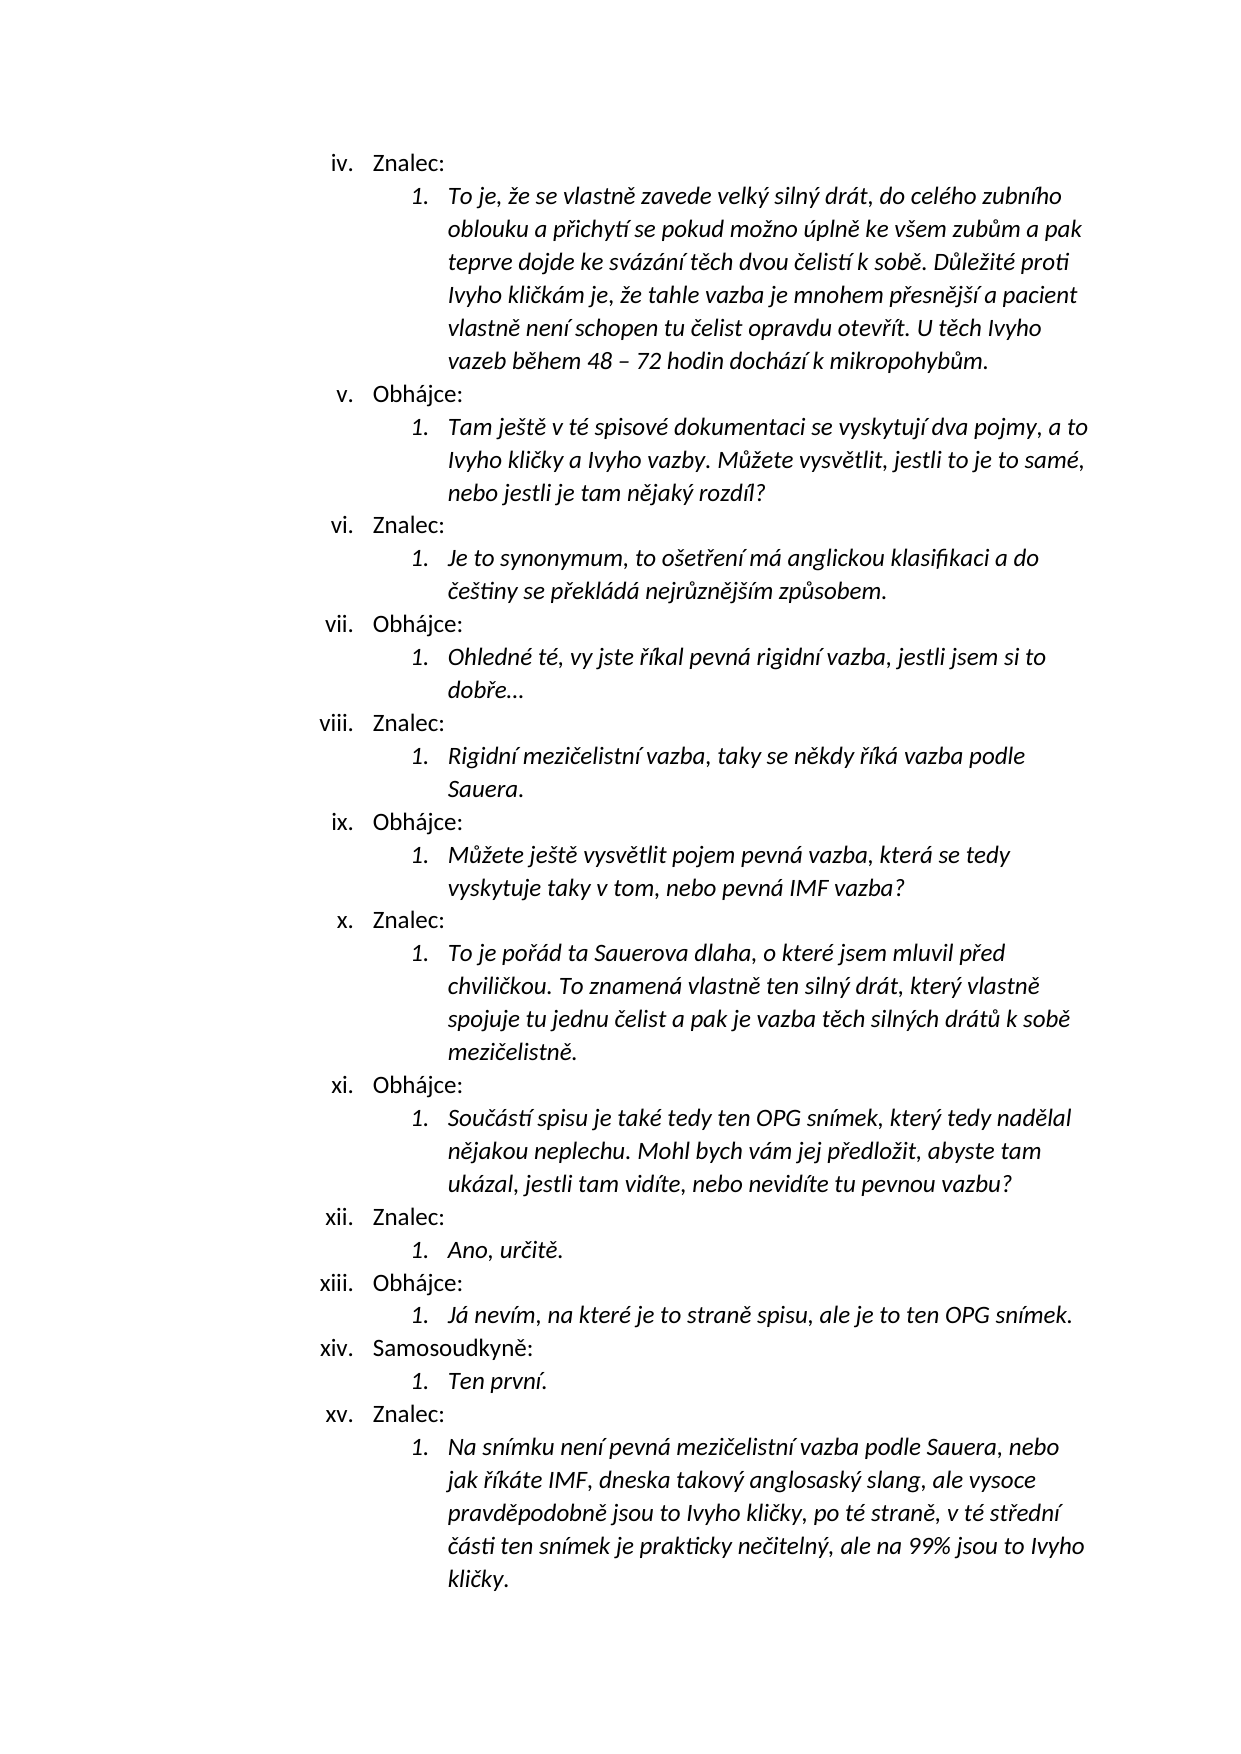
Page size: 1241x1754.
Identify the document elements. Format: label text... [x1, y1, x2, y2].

list Součástí spisu je také tedy ten OPG snímek, který tedy nadělal nějakou neplechu. Mohl bych vám jej předložit, abyste tam ukázal, jestli tam vidíte, nebo nevidíte tu pevnou vazbu? [410, 1102, 1093, 1198]
list Ten první. [410, 1366, 1093, 1396]
list Tam ještě v té spisové dokumentaci se vyskytují dva pojmy, a to Ivyho kličky a Ivyho vazby. Můžete vysvětlit, jestli to je to samé, nebo jestli je tam nějaký rozdíl? [410, 411, 1093, 507]
list Obhájce: [354, 1267, 1093, 1297]
list Obhájce: [354, 806, 1093, 836]
list Já nevím, na které je to straně spisu, ale je to ten OPG snímek. [410, 1300, 1093, 1330]
list Rigidní mezičelistní vazba, taky se někdy říká vazba podle Sauera. [410, 740, 1093, 803]
list Obhájce: [354, 608, 1093, 639]
list To je, že se vlastně zavede velký silný drát, do celého zubního oblouku a přichytí se pokud možno úplně ke všem zubům a pak teprve dojde ke svázání těch dvou čelistí k sobě. Důležité proti Ivyho kličkám je, že tahle vazba je mnohem přesnější a pacient vlastně není schopen tu čelist opravdu otevřít. U těch Ivyho vazeb během 48 – 72 hodin dochází k mikropohybům. [410, 181, 1093, 376]
list Samosoudkyně: [354, 1333, 1093, 1363]
list Znalec: [354, 148, 1093, 178]
list Na snímku není pevná mezičelistní vazba podle Sauera, nebo jak říkáte IMF, dneska takový anglosaský slang, ale vysoce pravděpodobně jsou to Ivyho kličky, po té straně, v té střední části ten snímek je prakticky nečitelný, ale na 99% jsou to Ivyho kličky. [410, 1431, 1093, 1593]
list Znalec: [354, 1201, 1093, 1231]
list To je pořád ta Sauerova dlaha, o které jsem mluvil před chviličkou. To znamená vlastně ten silný drát, který vlastně spojuje tu jednu čelist a pak je vazba těch silných drátů k sobě mezičelistně. [410, 938, 1093, 1067]
list Je to synonymum, to ošetření má anglickou klasifikaci a do češtiny se překládá nejrůznějším způsobem. [410, 543, 1093, 606]
list Znalec: [354, 707, 1093, 738]
list Znalec: [354, 905, 1093, 935]
list Ohledné té, vy jste říkal pevná rigidní vazba, jestli jsem si to dobře… [410, 641, 1093, 705]
list Obhájce: [354, 1069, 1093, 1100]
list Znalec: [354, 510, 1093, 540]
list Obhájce: [354, 378, 1093, 408]
list Ano, určitě. [410, 1234, 1093, 1264]
list Znalec: [354, 1398, 1093, 1429]
list Můžete ještě vysvětlit pojem pevná vazba, která se tedy vyskytuje taky v tom, nebo pevná IMF vazba? [410, 839, 1093, 902]
